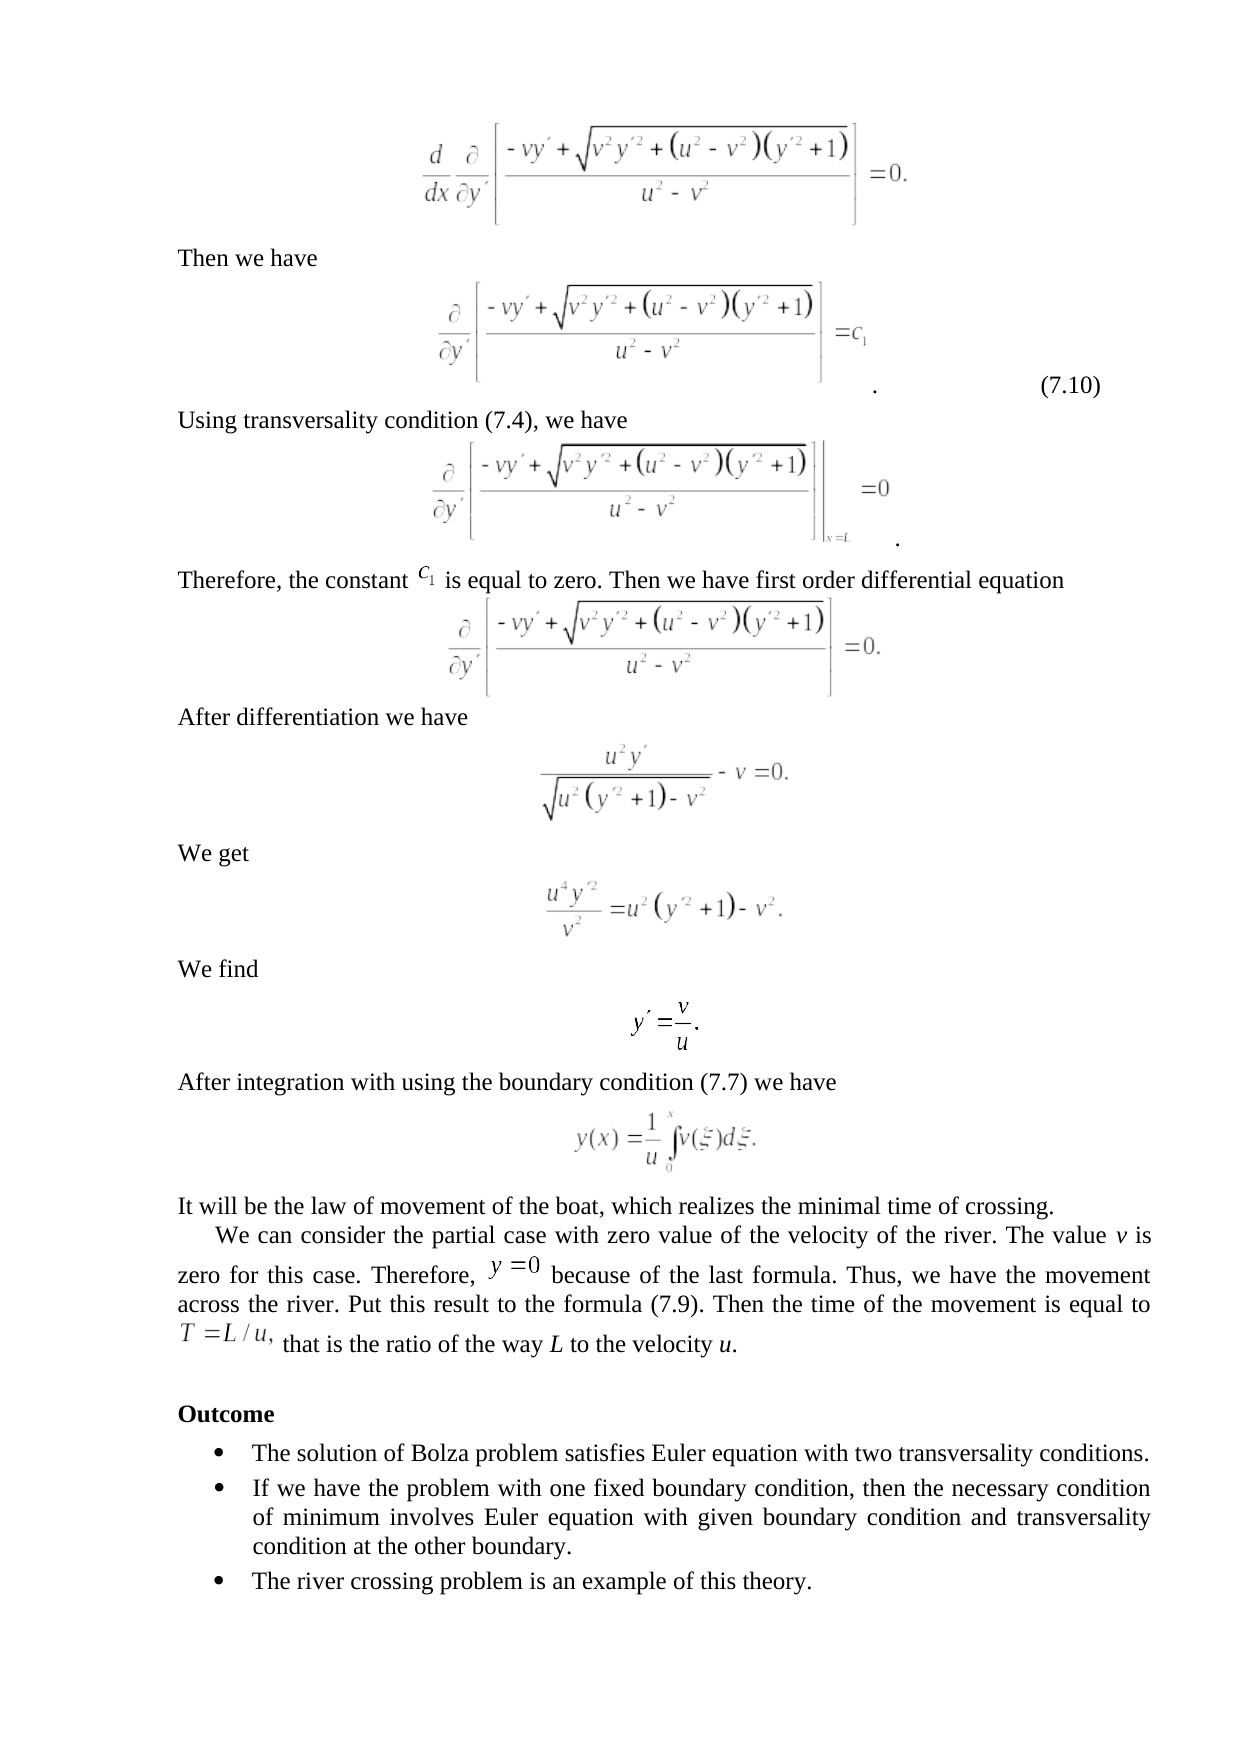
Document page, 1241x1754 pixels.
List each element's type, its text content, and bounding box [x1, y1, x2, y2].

text Therefore, the constant is equal to zero. Then we have first order differential equation [177, 552, 1152, 594]
text Then we have [177, 243, 1152, 272]
text It will be the law of movement of the boat, which realizes the minimal time of crossing. [177, 1191, 1152, 1220]
text After integration with using the boundary condition (7.7) we have [177, 1067, 1152, 1096]
list The river crossing problem is an example of this theory. [214, 1566, 1152, 1594]
subtitle Outcome [177, 1399, 1152, 1428]
text . [177, 434, 1152, 552]
list If we have the problem with one fixed boundary condition, then the necessary condition of minimum involves Euler equation with given boundary condition and transversality condition at the other boundary. [215, 1473, 1152, 1559]
text We can consider the partial case with zero value of the velocity of the river. The value v is zero for this case. Therefore, because of the last formula. Thus, we have the movement across the river. Put this result to the formula (7.9). Then the time of the movement is equal to that is the ratio of the way L to the velocity u. [177, 1220, 1152, 1357]
text We get [177, 838, 1152, 867]
list The solution of Bolza problem satisfies Euler equation with two transversality conditions. [214, 1438, 1152, 1467]
text . (7.10) [177, 278, 1152, 399]
text Using transversality condition (7.4), we have [177, 405, 1152, 434]
text We find [177, 954, 1152, 983]
text After differentiation we have [177, 702, 1152, 731]
